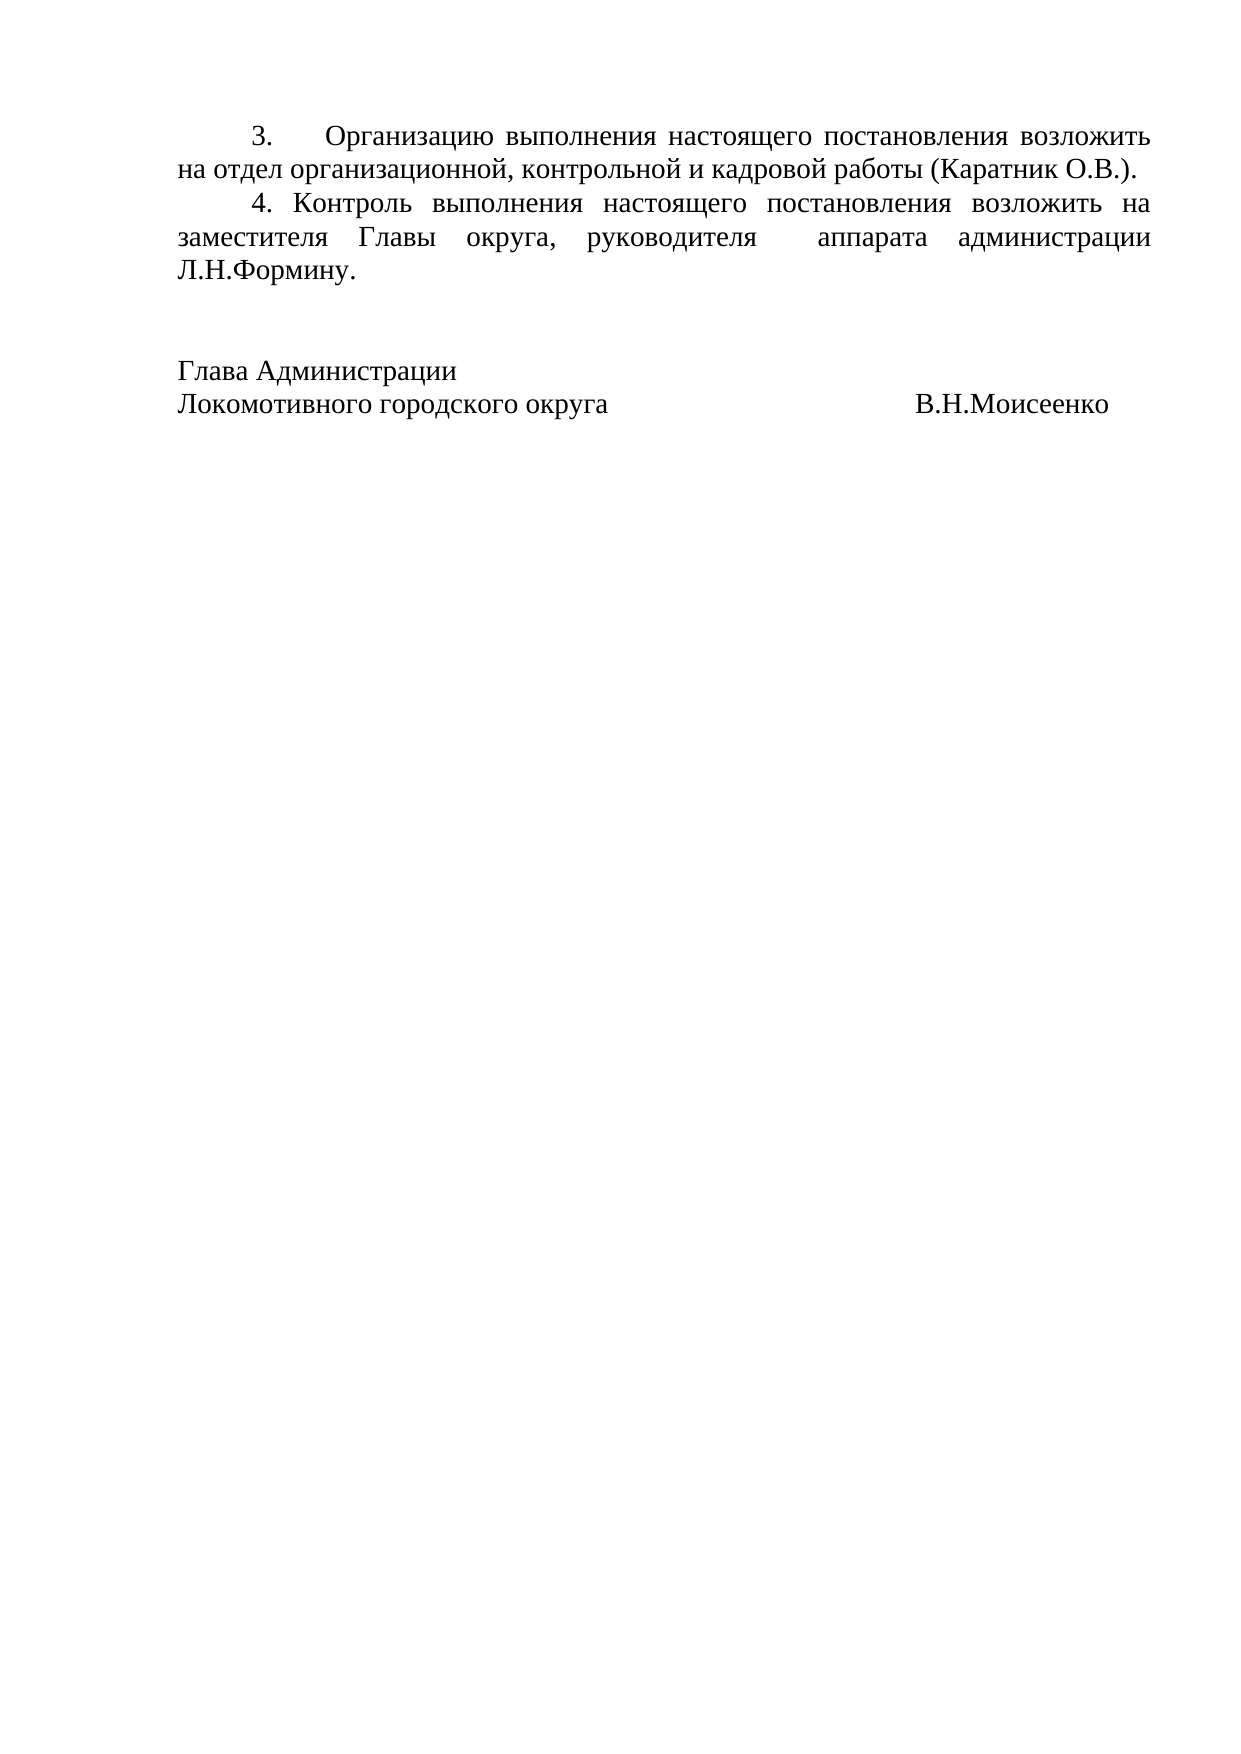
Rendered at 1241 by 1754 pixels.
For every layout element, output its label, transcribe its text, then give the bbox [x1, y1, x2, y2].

text Локомотивного городского округа В.Н.Моисеенко [177, 386, 1152, 420]
text Глава Администрации [177, 353, 1152, 386]
text 3. Организацию выполнения настоящего постановления возложить на отдел организационной, контрольной и кадровой работы (Каратник О.В.). [177, 118, 1152, 185]
text 4. Контроль выполнения настоящего постановления возложить на заместителя Главы округа, руководителя аппарата администрации Л.Н.Формину. [177, 185, 1152, 286]
